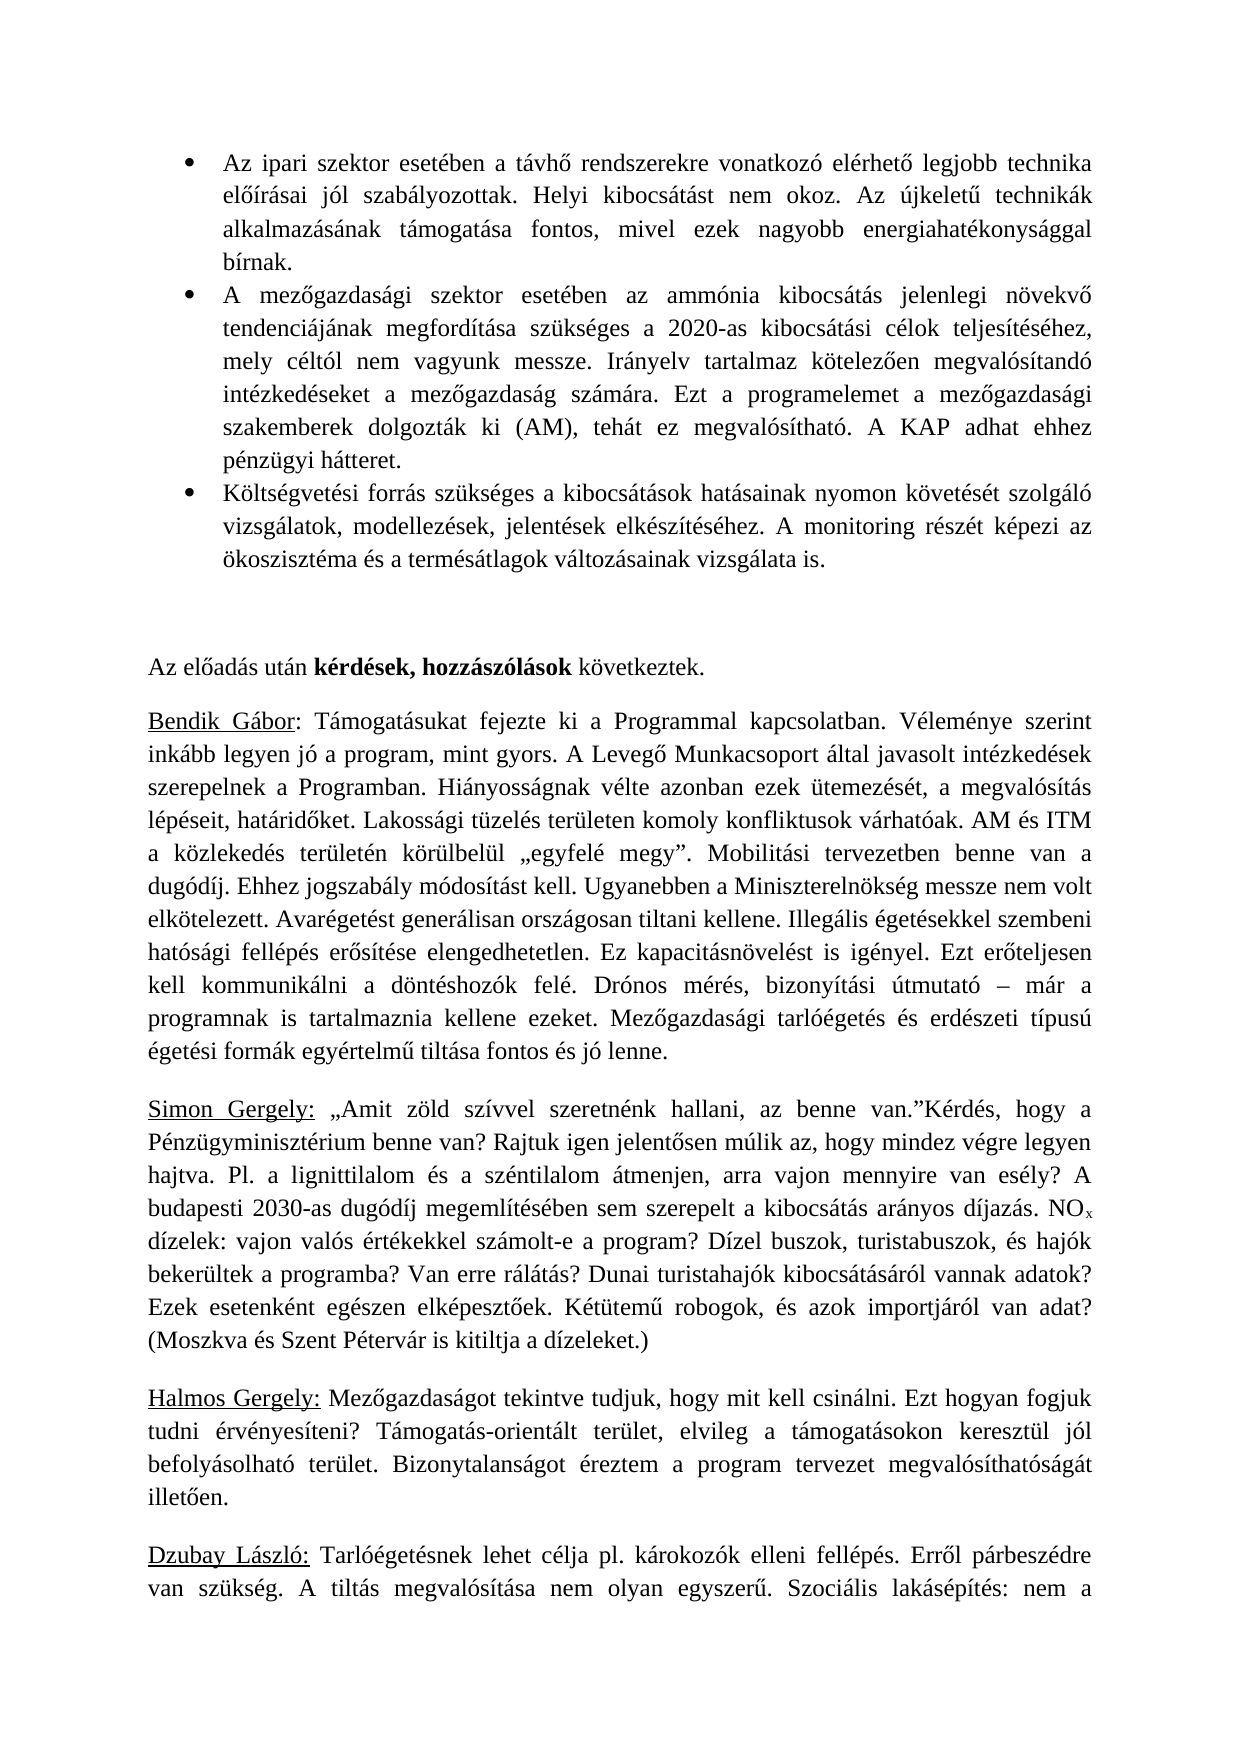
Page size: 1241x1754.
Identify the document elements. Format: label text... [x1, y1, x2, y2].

text Bendik Gábor: Támogatásukat fejezte ki a Programmal kapcsolatban. Véleménye szerint inkább legyen jó a program, mint gyors. A Levegő Munkacsoport által javasolt intézkedések szerepelnek a Programban. Hiányosságnak vélte azonban ezek ütemezését, a megvalósítás lépéseit, határidőket. Lakossági tüzelés területen komoly konfliktusok várhatóak. AM és ITM a közlekedés területén körülbelül „egyfelé megy”. Mobilitási tervezetben benne van a dugódíj. Ehhez jogszabály módosítást kell. Ugyanebben a Miniszterelnökség messze nem volt elkötelezett. Avarégetést generálisan országosan tiltani kellene. Illegális égetésekkel szembeni hatósági fellépés erősítése elengedhetetlen. Ez kapacitásnövelést is igényel. Ezt erőteljesen kell kommunikálni a döntéshozók felé. Drónos mérés, bizonyítási útmutató – már a programnak is tartalmaznia kellene ezeket. Mezőgazdasági tarlóégetés és erdészeti típusú égetési formák egyértelmű tiltása fontos és jó lenne. [148, 706, 1093, 1065]
list Költségvetési forrás szükséges a kibocsátások hatásainak nyomon követését szolgáló vizsgálatok, modellezések, jelentések elkészítéséhez. A monitoring részét képezi az ökoszisztéma és a termésátlagok változásainak vizsgálata is. [185, 478, 1093, 573]
text Az előadás után kérdések, hozzászólások következtek. [148, 652, 1093, 681]
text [148, 1540, 1093, 1602]
list Az ipari szektor esetében a távhő rendszerekre vonatkozó elérhető legjobb technika előírásai jól szabályozottak. Helyi kibocsátást nem okoz. Az újkeletű technikák alkalmazásának támogatása fontos, mivel ezek nagyobb energiahatékonysággal bírnak. [185, 148, 1093, 276]
list A mezőgazdasági szektor esetében az ammónia kibocsátás jelenlegi növekvő tendenciájának megfordítása szükséges a 2020-as kibocsátási célok teljesítéséhez, mely céltól nem vagyunk messze. Irányelv tartalmaz kötelezően megvalósítandó intézkedéseket a mezőgazdaság számára. Ezt a programelemet a mezőgazdasági szakemberek dolgozták ki (AM), tehát ez megvalósítható. A KAP adhat ehhez pénzügyi hátteret. [185, 280, 1093, 474]
text Halmos Gergely: Mezőgazdaságot tekintve tudjuk, hogy mit kell csinálni. Ezt hogyan fogjuk tudni érvényesíteni? Támogatás-orientált terület, elvileg a támogatásokon keresztül jól befolyásolható terület. Bizonytalanságot éreztem a program tervezet megvalósíthatóságát illetően. [148, 1383, 1093, 1511]
text Simon Gergely: „Amit zöld szívvel szeretnénk hallani, az benne van.”Kérdés, hogy a Pénzügyminisztérium benne van? Rajtuk igen jelentősen múlik az, hogy mindez végre legyen hajtva. Pl. a lignittilalom és a széntilalom átmenjen, arra vajon mennyire van esély? A budapesti 2030-as dugódíj megemlítésében sem szerepelt a kibocsátás arányos díjazás. NOx dízelek: vajon valós értékekkel számolt-e a program? Dízel buszok, turistabuszok, és hajók bekerültek a programba? Van erre rálátás? Dunai turistahajók kibocsátásáról vannak adatok? Ezek esetenként egészen elképesztőek. Kétütemű robogok, és azok importjáról van adat? (Moszkva és Szent Pétervár is kitiltja a dízeleket.) [148, 1094, 1093, 1354]
